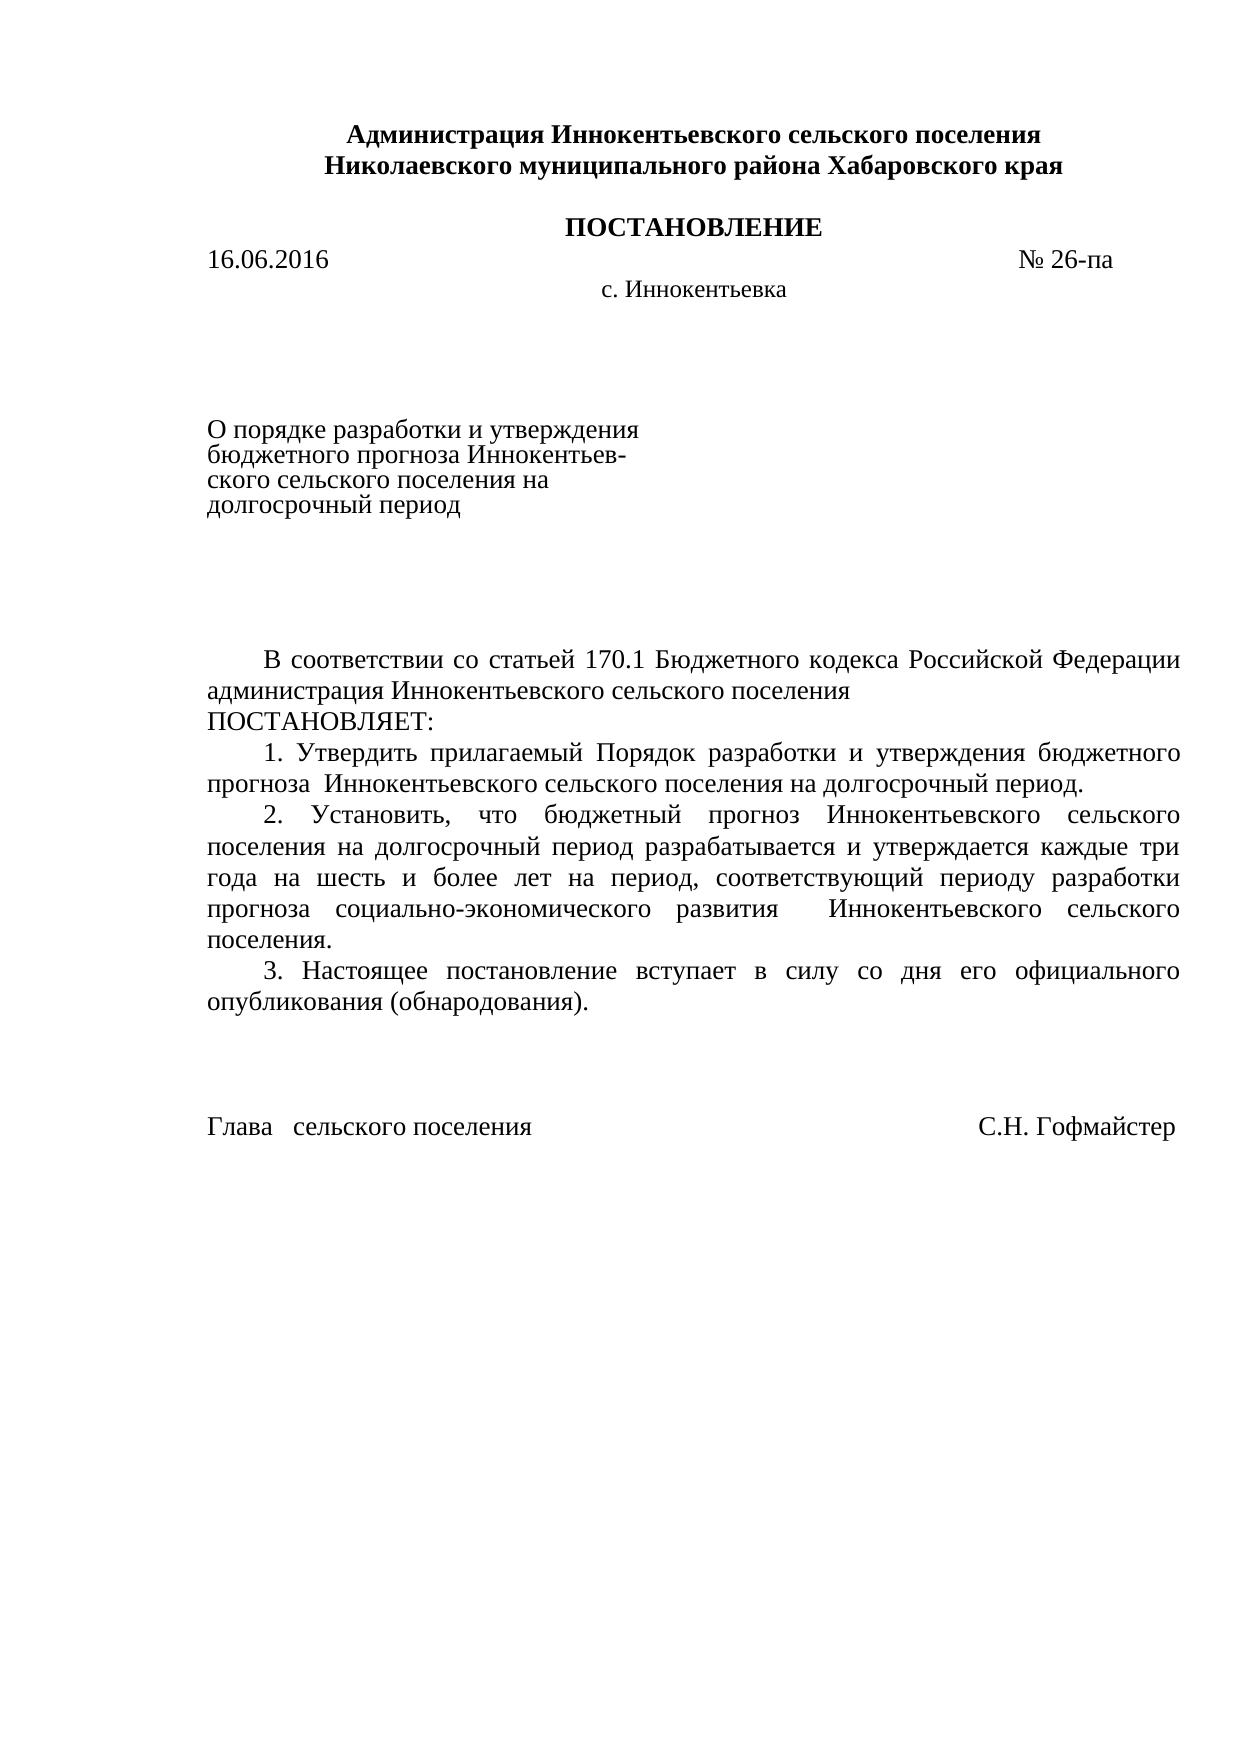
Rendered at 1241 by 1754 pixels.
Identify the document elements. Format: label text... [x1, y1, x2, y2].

title долгосрочный период [207, 493, 1181, 518]
title 16.06.2016 № 26-па [207, 243, 1181, 274]
title Администрация Иннокентьевского сельского поселения [207, 118, 1181, 149]
title с. Иннокентьевка [207, 274, 1181, 331]
title бюджетного прогноза Иннокентьев- [207, 443, 1181, 468]
text ПОСТАНОВЛЯЕТ: [207, 705, 1181, 736]
text 1. Утвердить прилагаемый Порядок разработки и утверждения бюджетного прогноза Иннокентьевского сельского поселения на долгосрочный период. [207, 736, 1181, 799]
text В соответствии со статьей 170.1 Бюджетного кодекса Российской Федерации администрация Иннокентьевского сельского поселения [207, 643, 1181, 705]
title ПОСТАНОВЛЕНИЕ [207, 212, 1181, 243]
title О порядке разработки и утверждения [207, 418, 1181, 443]
text Глава сельского поселения С.Н. Гофмайстер [207, 1110, 1181, 1141]
title ского сельского поселения на [207, 468, 1181, 493]
text 3. Настоящее постановление вступает в силу со дня его официального опубликования (обнародования). [207, 954, 1181, 1017]
title Николаевского муниципального района Хабаровского края [207, 149, 1181, 180]
text 2. Установить, что бюджетный прогноз Иннокентьевского сельского поселения на долгосрочный период разрабатывается и утверждается каждые три года на шесть и более лет на период, соответствующий периоду разработки прогноза социально-экономического развития Иннокентьевского сельского поселения. [207, 799, 1181, 954]
